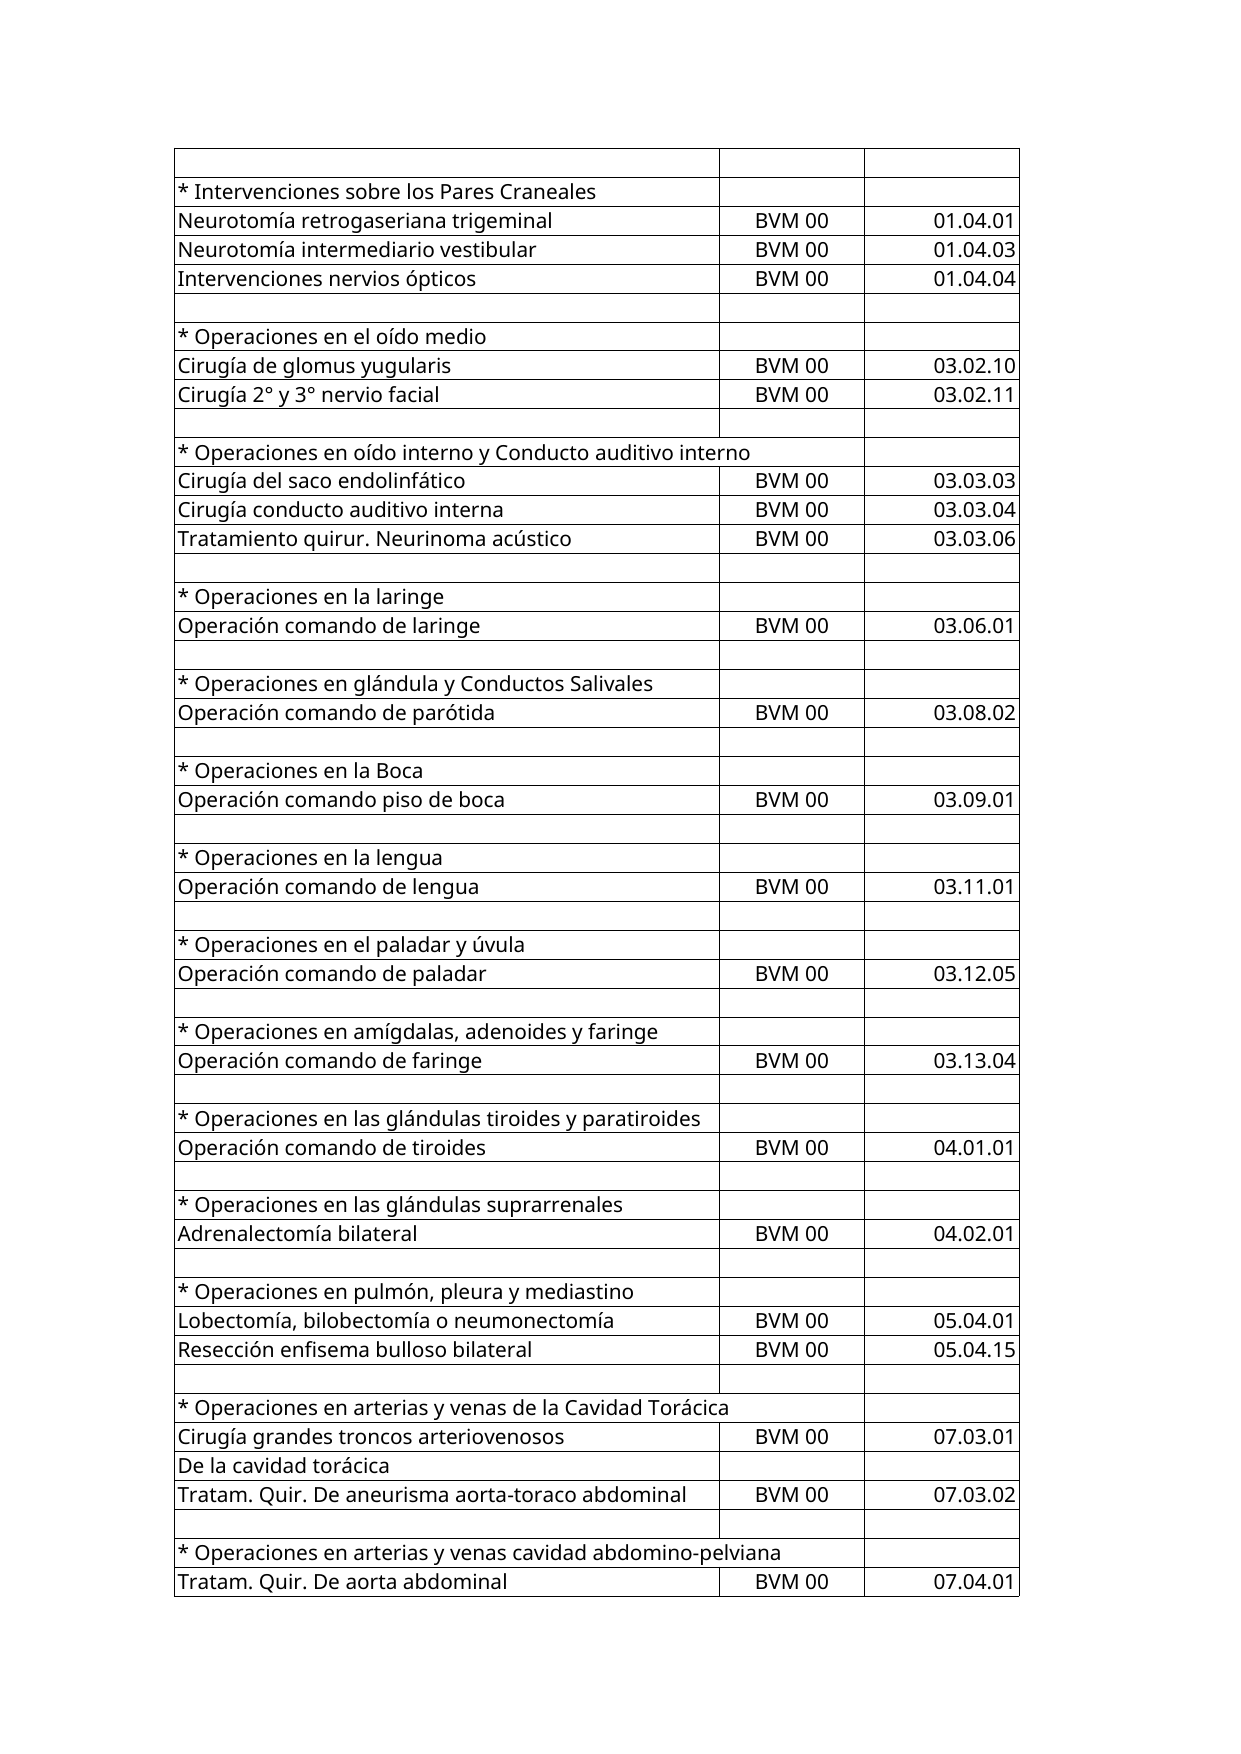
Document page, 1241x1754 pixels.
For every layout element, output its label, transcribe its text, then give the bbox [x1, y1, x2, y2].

table_cell 03.06.01 [865, 612, 1019, 640]
table_cell [175, 728, 719, 756]
table_cell [865, 438, 1019, 466]
table_cell BVM 00 [720, 1307, 864, 1335]
table_cell [175, 815, 719, 843]
table_cell [865, 178, 1019, 206]
table_cell [175, 1510, 719, 1538]
table_cell [865, 1104, 1019, 1132]
table_cell [865, 583, 1019, 611]
table_cell [720, 178, 864, 206]
table_cell BVM 00 [720, 612, 864, 640]
table_cell [720, 902, 864, 929]
table_cell [720, 409, 864, 437]
table_cell [865, 1452, 1019, 1480]
table_cell * Operaciones en el paladar y úvula [175, 931, 719, 958]
table_cell 03.08.02 [865, 699, 1019, 727]
table_cell 03.02.11 [865, 380, 1019, 408]
table_cell BVM 00 [720, 1220, 864, 1248]
table_cell [720, 554, 864, 582]
table_cell [865, 1249, 1019, 1277]
table_cell [175, 902, 719, 929]
table_cell Operación comando de lengua [175, 873, 719, 901]
table_cell De la cavidad torácica [175, 1452, 719, 1480]
table_cell BVM 00 [720, 873, 864, 901]
table_cell BVM 00 [720, 1336, 864, 1364]
table_cell Intervenciones nervios ópticos [175, 265, 719, 292]
table_cell Tratamiento quirur. Neurinoma acústico [175, 525, 719, 553]
table_cell Cirugía conducto auditivo interna [175, 496, 719, 524]
table_cell 05.04.01 [865, 1307, 1019, 1335]
table_cell [720, 1510, 864, 1538]
table_cell * Operaciones en la lengua [175, 844, 719, 872]
table_cell [865, 294, 1019, 321]
table_cell * Intervenciones sobre los Pares Craneales [175, 178, 719, 206]
table_cell [865, 670, 1019, 698]
table_cell [865, 1278, 1019, 1306]
table_cell 07.03.02 [865, 1481, 1019, 1509]
table_cell BVM 00 [720, 1046, 864, 1074]
table_cell * Operaciones en la laringe [175, 583, 719, 611]
table_cell [720, 931, 864, 958]
table_cell 01.04.03 [865, 236, 1019, 263]
table_cell BVM 00 [720, 207, 864, 234]
table_cell [865, 1018, 1019, 1045]
table_cell 03.13.04 [865, 1046, 1019, 1074]
table_cell [865, 902, 1019, 929]
table_cell 04.02.01 [865, 1220, 1019, 1248]
table_cell * Operaciones en amígdalas, adenoides y faringe [175, 1018, 719, 1045]
table_cell [865, 149, 1019, 177]
table_cell 07.04.01 [865, 1568, 1019, 1596]
table_cell BVM 00 [720, 496, 864, 524]
table_cell [175, 294, 719, 321]
table_cell * Operaciones en arterias y venas cavidad abdomino-pelviana [175, 1539, 864, 1567]
table_cell * Operaciones en pulmón, pleura y mediastino [175, 1278, 719, 1306]
table_cell BVM 00 [720, 525, 864, 553]
table_cell 03.03.03 [865, 467, 1019, 495]
table_cell BVM 00 [720, 786, 864, 814]
table_cell [865, 1191, 1019, 1219]
table_cell [865, 1539, 1019, 1567]
table_cell Tratam. Quir. De aorta abdominal [175, 1568, 719, 1596]
table_cell [720, 989, 864, 1016]
table_cell Tratam. Quir. De aneurisma aorta-toraco abdominal [175, 1481, 719, 1509]
table_cell 03.09.01 [865, 786, 1019, 814]
table_cell [865, 844, 1019, 872]
table_cell [865, 1394, 1019, 1422]
table_cell [175, 149, 719, 177]
table_cell [865, 323, 1019, 350]
table_cell [865, 641, 1019, 669]
table_cell [720, 815, 864, 843]
table_cell [865, 554, 1019, 582]
table_cell [720, 1191, 864, 1219]
table_cell * Operaciones en glándula y Conductos Salivales [175, 670, 719, 698]
table_cell 04.01.01 [865, 1133, 1019, 1161]
table_cell [720, 1452, 864, 1480]
table_cell Cirugía grandes troncos arteriovenosos [175, 1423, 719, 1451]
table_cell 03.12.05 [865, 960, 1019, 987]
table_cell * Operaciones en la Boca [175, 757, 719, 785]
table_cell Operación comando de faringe [175, 1046, 719, 1074]
table_cell [865, 1365, 1019, 1393]
table_cell BVM 00 [720, 1568, 864, 1596]
table_cell [175, 409, 719, 437]
table_cell BVM 00 [720, 380, 864, 408]
table_cell [720, 1018, 864, 1045]
table_cell [720, 583, 864, 611]
table_cell 01.04.01 [865, 207, 1019, 234]
table_cell [175, 989, 719, 1016]
table_cell [720, 1162, 864, 1190]
table_cell [865, 728, 1019, 756]
table_cell BVM 00 [720, 265, 864, 292]
table_cell 03.03.06 [865, 525, 1019, 553]
table_cell * Operaciones en oído interno y Conducto auditivo interno [175, 438, 864, 466]
table_cell Operación comando de parótida [175, 699, 719, 727]
table_cell Operación comando piso de boca [175, 786, 719, 814]
table_cell Operación comando de tiroides [175, 1133, 719, 1161]
table_cell [720, 294, 864, 321]
table_cell [720, 1104, 864, 1132]
table_cell [720, 1075, 864, 1103]
table_cell BVM 00 [720, 467, 864, 495]
table_cell Operación comando de paladar [175, 960, 719, 987]
table_cell [865, 409, 1019, 437]
table_cell Operación comando de laringe [175, 612, 719, 640]
table_cell * Operaciones en el oído medio [175, 323, 719, 350]
table_cell Neurotomía retrogaseriana trigeminal [175, 207, 719, 234]
table_cell [865, 815, 1019, 843]
table_cell Adrenalectomía bilateral [175, 1220, 719, 1248]
table_cell * Operaciones en las glándulas tiroides y paratiroides [175, 1104, 719, 1132]
table_cell BVM 00 [720, 236, 864, 263]
table_cell BVM 00 [720, 699, 864, 727]
table_cell [175, 1162, 719, 1190]
table_cell BVM 00 [720, 351, 864, 379]
table_cell [175, 1365, 719, 1393]
table_cell [720, 1249, 864, 1277]
table_cell [865, 931, 1019, 958]
table_cell [865, 757, 1019, 785]
table_cell [175, 641, 719, 669]
table_cell [720, 149, 864, 177]
table_cell [720, 757, 864, 785]
table_cell [720, 670, 864, 698]
table_cell [720, 844, 864, 872]
table_cell [175, 554, 719, 582]
table_cell Resección enfisema bulloso bilateral [175, 1336, 719, 1364]
table_cell 03.02.10 [865, 351, 1019, 379]
table_cell Cirugía de glomus yugularis [175, 351, 719, 379]
table_cell * Operaciones en arterias y venas de la Cavidad Torácica [175, 1394, 864, 1422]
table_cell Neurotomía intermediario vestibular [175, 236, 719, 263]
table_cell Cirugía del saco endolinfático [175, 467, 719, 495]
table_cell BVM 00 [720, 1133, 864, 1161]
table_cell BVM 00 [720, 960, 864, 987]
table_cell 01.04.04 [865, 265, 1019, 292]
table_cell BVM 00 [720, 1481, 864, 1509]
table_cell Cirugía 2° y 3° nervio facial [175, 380, 719, 408]
table_cell [720, 1365, 864, 1393]
table_cell BVM 00 [720, 1423, 864, 1451]
table_cell [865, 989, 1019, 1016]
table_cell [865, 1510, 1019, 1538]
table_cell 03.03.04 [865, 496, 1019, 524]
table_cell [720, 728, 864, 756]
table_cell Lobectomía, bilobectomía o neumonectomía [175, 1307, 719, 1335]
table_cell [720, 1278, 864, 1306]
table_cell [175, 1075, 719, 1103]
table_cell [865, 1075, 1019, 1103]
table_cell 05.04.15 [865, 1336, 1019, 1364]
table_cell [720, 641, 864, 669]
table_cell [175, 1249, 719, 1277]
table_cell 07.03.01 [865, 1423, 1019, 1451]
table_cell [720, 323, 864, 350]
table_cell 03.11.01 [865, 873, 1019, 901]
table_cell * Operaciones en las glándulas suprarrenales [175, 1191, 719, 1219]
table_cell [865, 1162, 1019, 1190]
